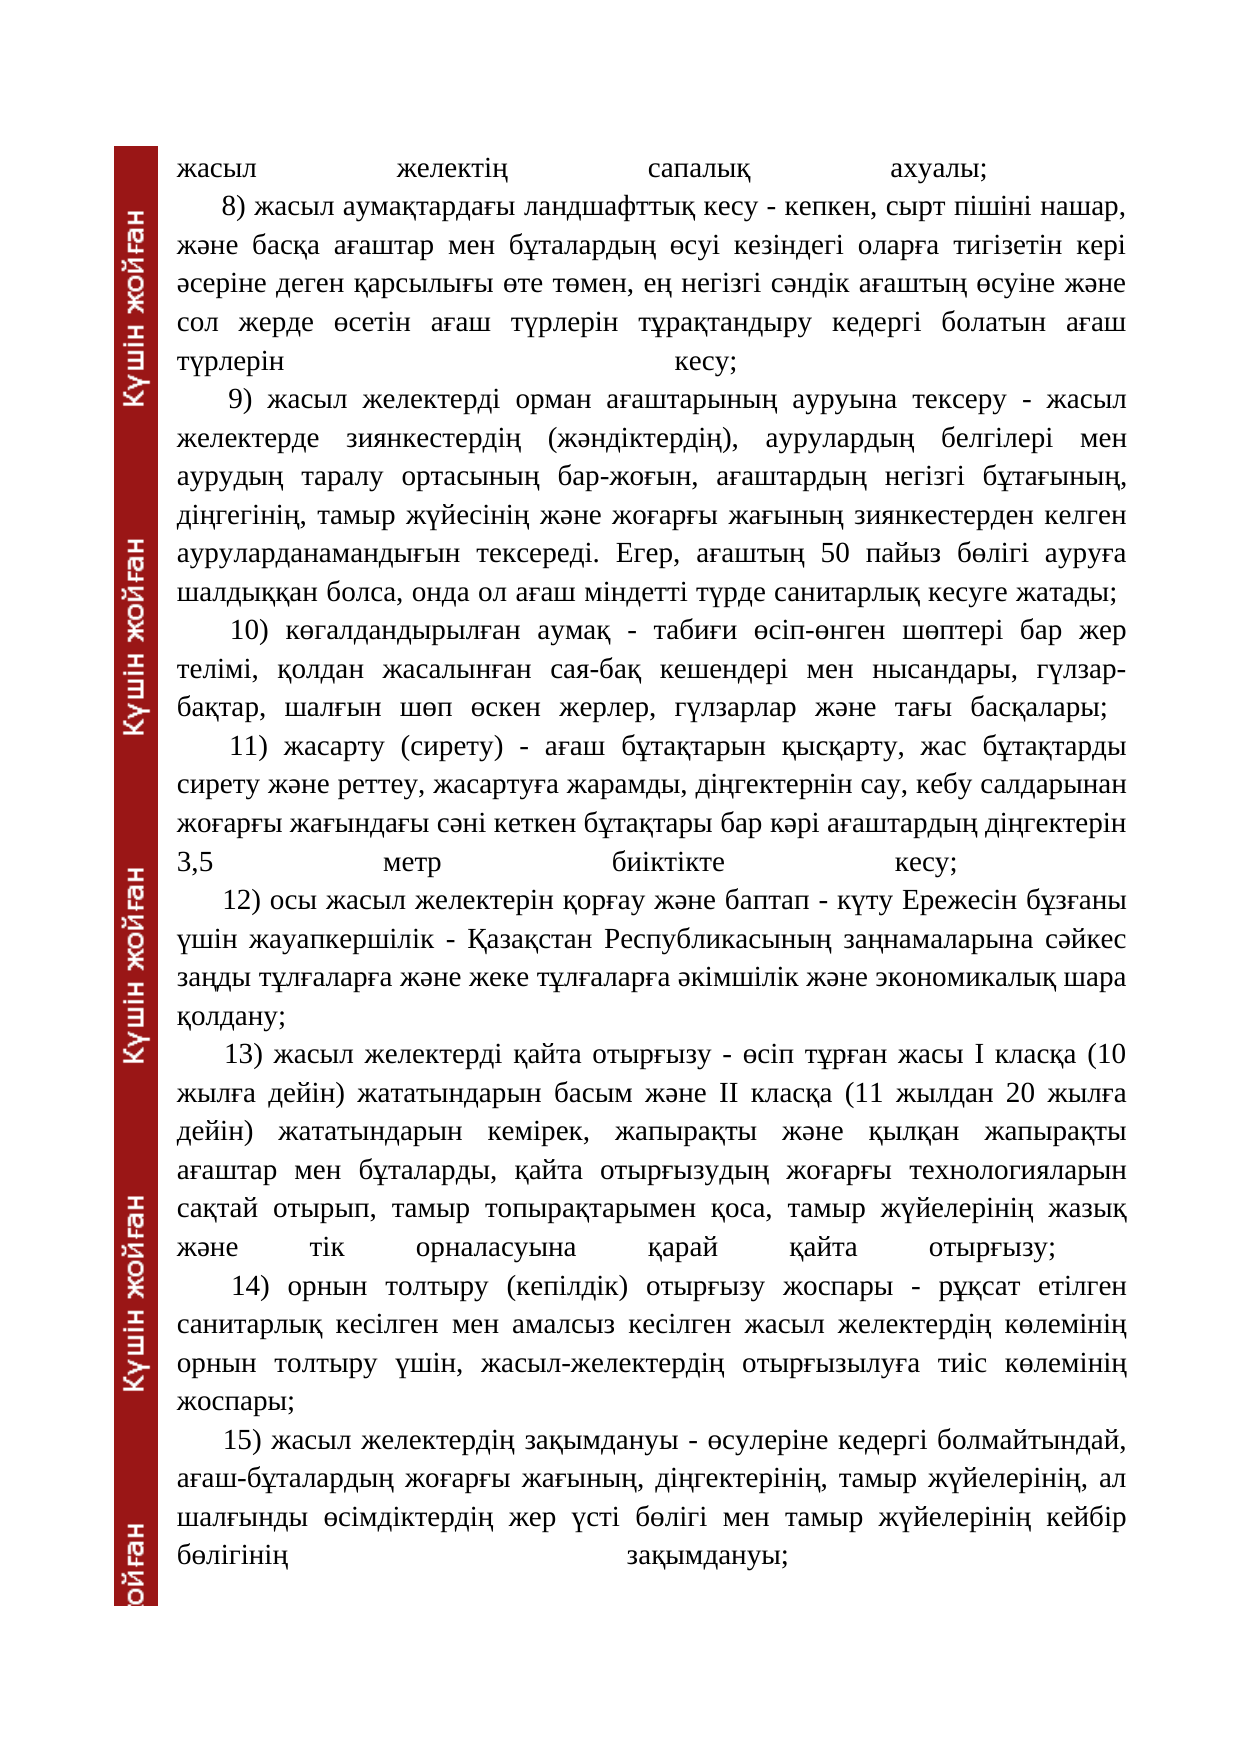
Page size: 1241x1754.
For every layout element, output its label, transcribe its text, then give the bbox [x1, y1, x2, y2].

picture [114, 1571, 158, 1606]
picture [114, 146, 158, 150]
